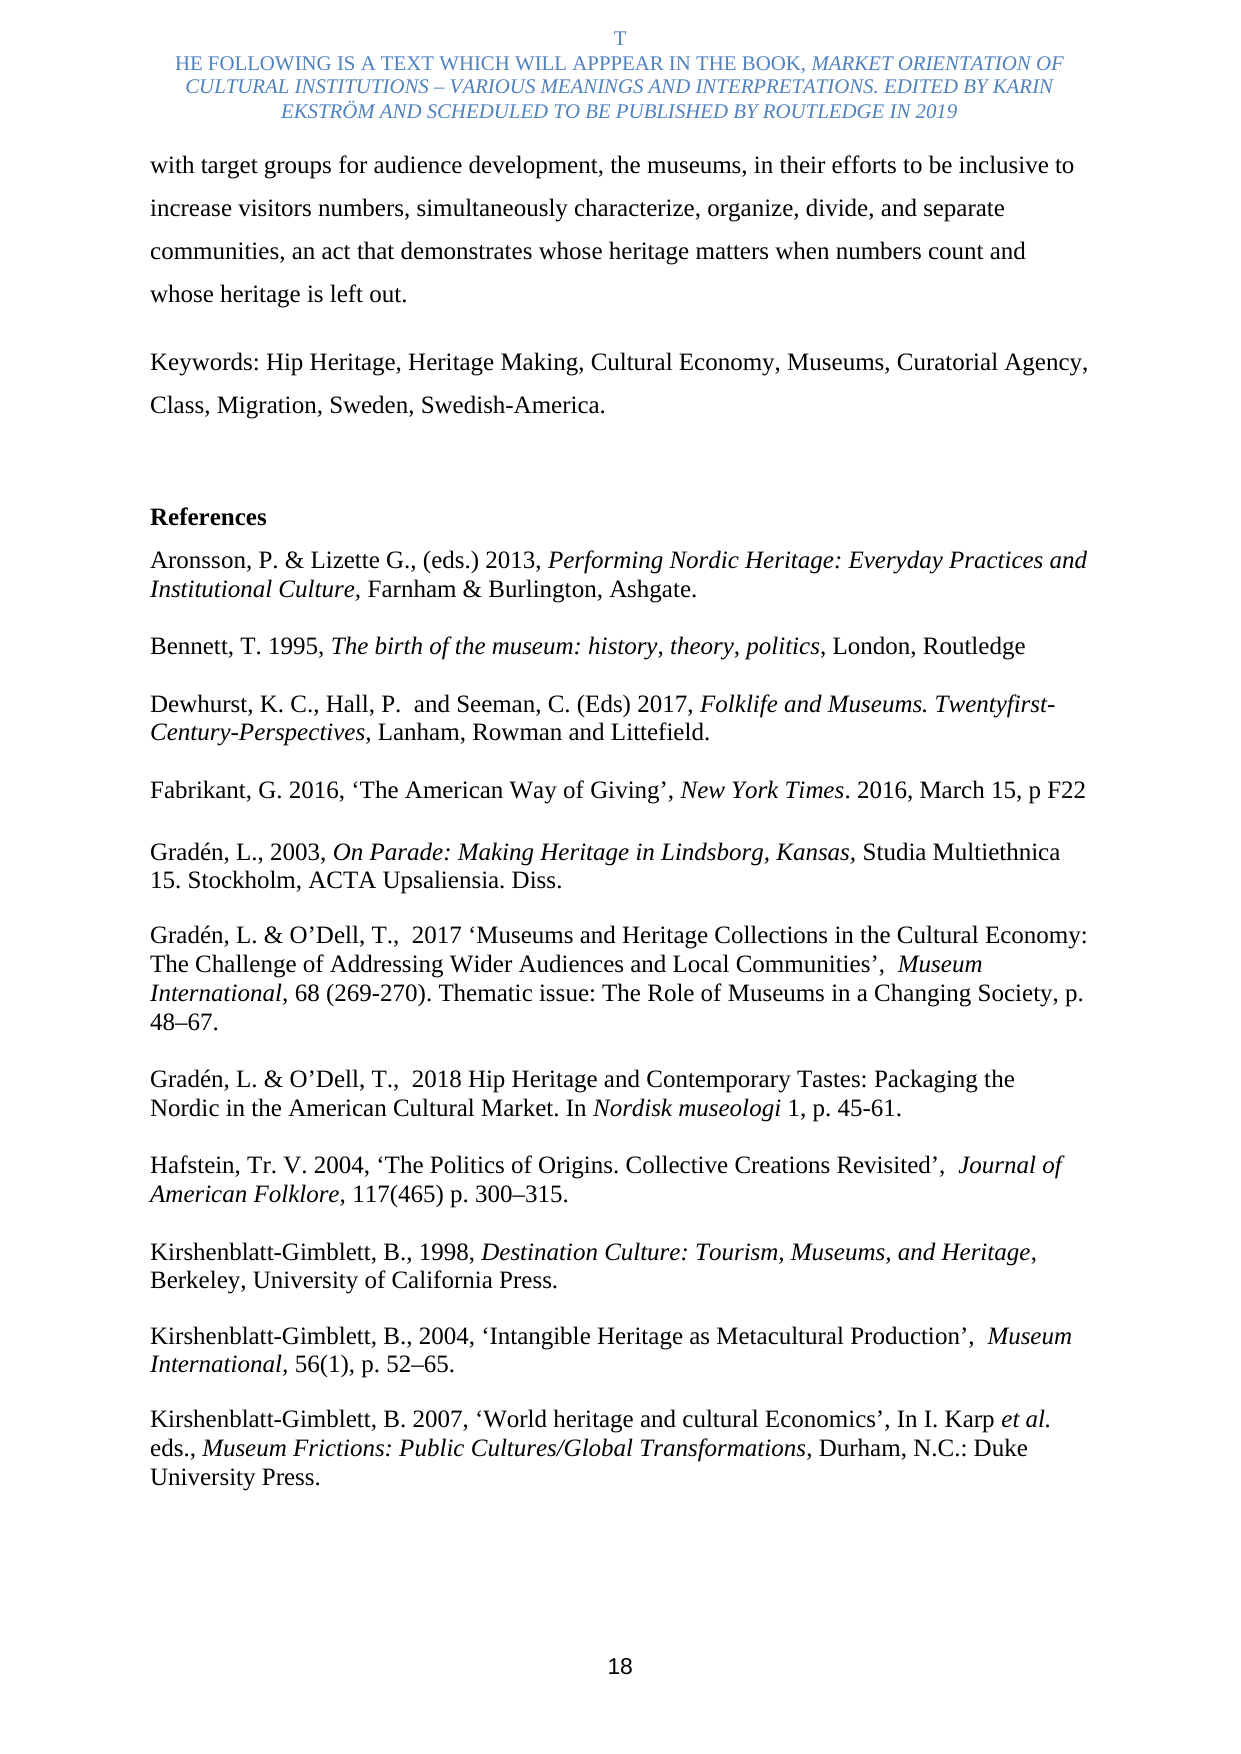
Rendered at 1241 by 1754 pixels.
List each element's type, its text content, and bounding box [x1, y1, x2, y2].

text Gradén, L., 2003, On Parade: Making Heritage in Lindsborg, Kansas, Studia Multiethnica 15. Stockholm, ACTA Upsaliensia. Diss. [150, 837, 1090, 894]
text Keywords: Hip Heritage, Heritage Making, Cultural Economy, Museums, Curatorial Agency, Class, Migration, Sweden, Swedish-America. [150, 347, 1090, 419]
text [150, 150, 1090, 308]
text Fabrikant, G. 2016, ‘The American Way of Giving’, New York Times. 2016, March 15, p F22 [150, 775, 1090, 804]
text Dewhurst, K. C., Hall, P. and Seeman, C. (Eds) 2017, Folklife and Museums. Twentyfirst-Century-Perspectives, Lanham, Rowman and Littefield. [150, 689, 1090, 746]
text Kirshenblatt-Gimblett, B., 2004, ‘Intangible Heritage as Metacultural Production’, Museum International, 56(1), p. 52–65. [150, 1321, 1090, 1378]
text Gradén, L. & O’Dell, T., 2018 Hip Heritage and Contemporary Tastes: Packaging the Nordic in the American Cultural Market. In Nordisk museologi 1, p. 45-61. [150, 1064, 1090, 1122]
text References [150, 502, 1090, 531]
text Kirshenblatt-Gimblett, B. 2007, ‘World heritage and cultural Economics’, In I. Karp et al. eds., Museum Frictions: Public Cultures/Global Transformations, Durham, N.C.: Duke University Press. [150, 1404, 1090, 1491]
text Gradén, L. & O’Dell, T., 2017 ‘Museums and Heritage Collections in the Cultural Economy: The Challenge of Addressing Wider Audiences and Local Communities’, Museum International, 68 (269-270). Thematic issue: The Role of Museums in a Changing Society, p. 48–67. [150, 921, 1090, 1036]
text Hafstein, Tr. V. 2004, ‘The Politics of Origins. Collective Creations Revisited’, Journal of American Folklore, 117(465) p. 300–315. [150, 1151, 1090, 1208]
text Aronsson, P. & Lizette G., (eds.) 2013, Performing Nordic Heritage: Everyday Practices and Institutional Culture, Farnham & Burlington, Ashgate. [150, 545, 1090, 602]
text Kirshenblatt-Gimblett, B., 1998, Destination Culture: Tourism, Museums, and Heritage, Berkeley, University of California Press. [150, 1237, 1090, 1294]
text Bennett, T. 1995, The birth of the museum: history, theory, politics, London, Routledge [150, 631, 1090, 660]
